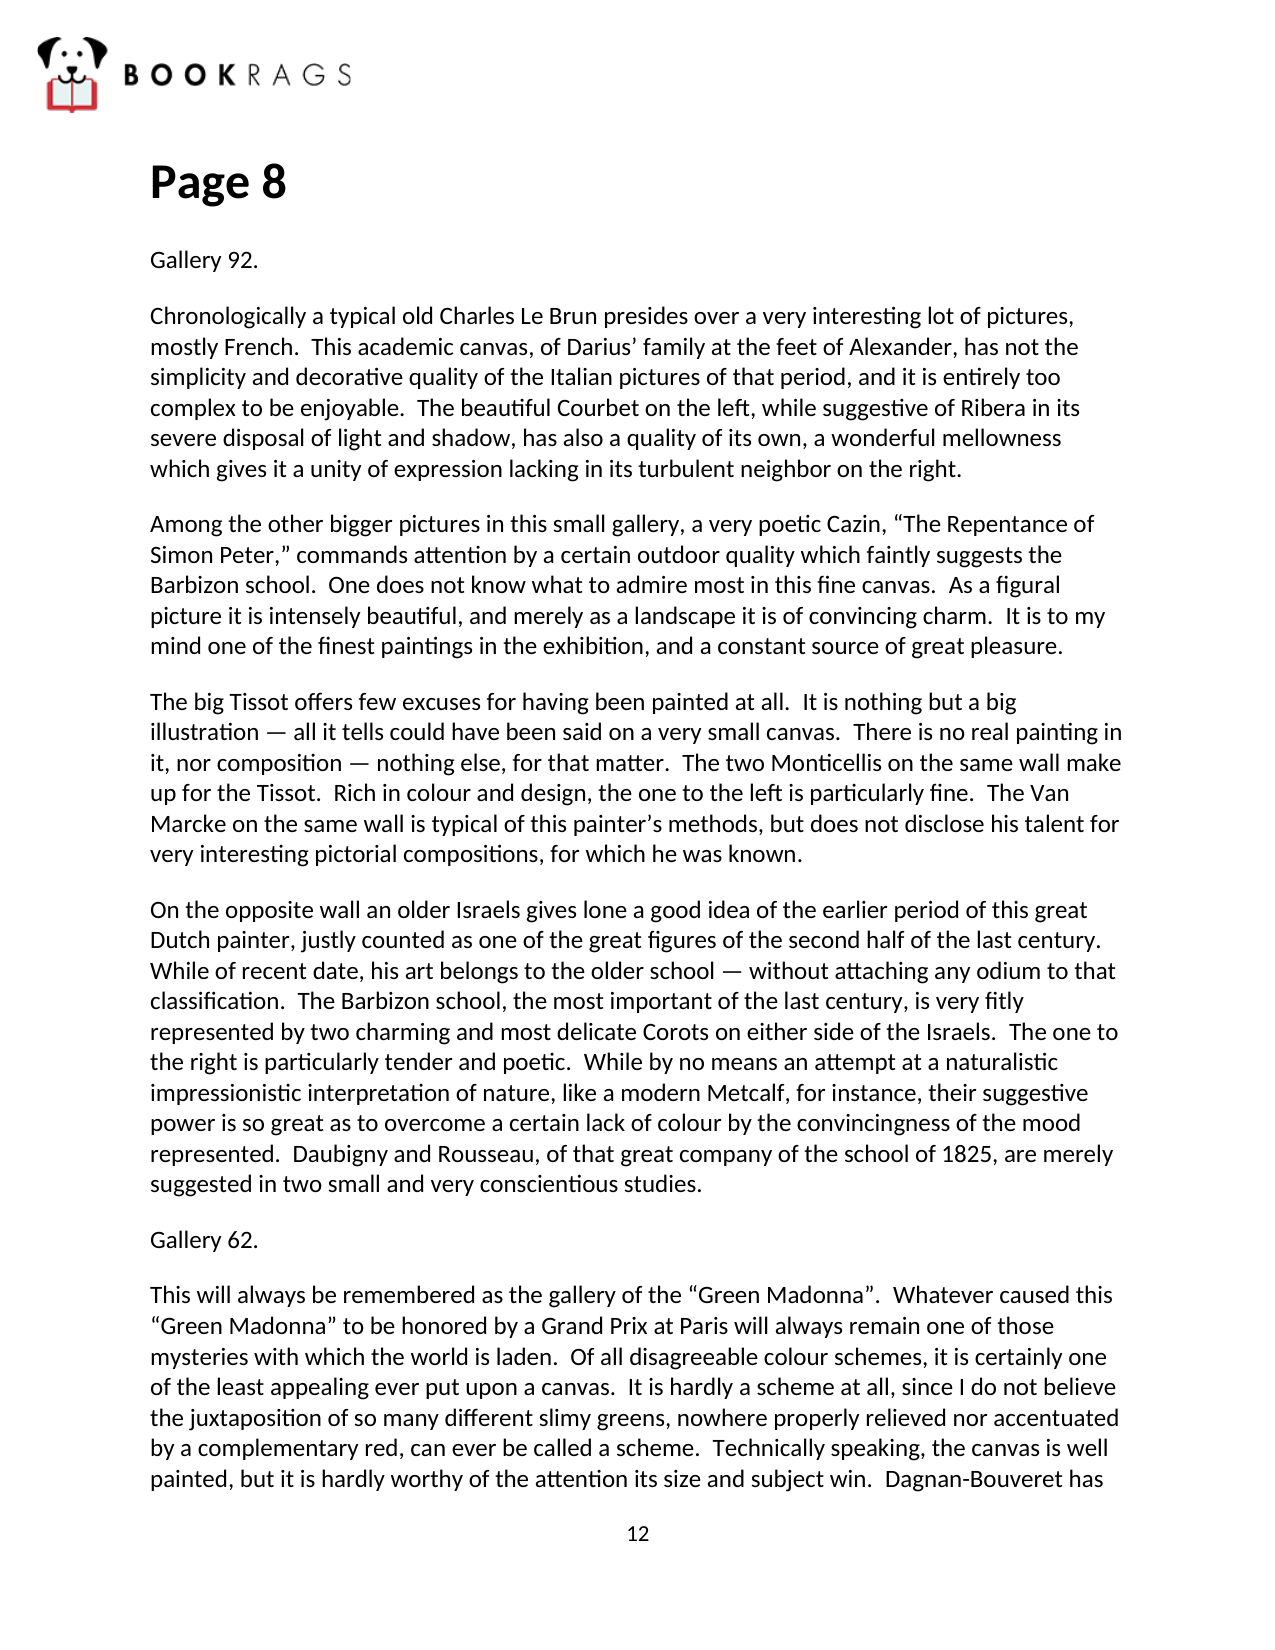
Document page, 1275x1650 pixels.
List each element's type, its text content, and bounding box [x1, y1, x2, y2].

text Gallery 92. [150, 244, 1125, 275]
text Page 8 [150, 150, 1125, 211]
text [150, 1280, 1125, 1493]
picture [37, 37, 351, 113]
text Gallery 62. [150, 1224, 1125, 1255]
text On the opposite wall an older Israels gives lone a good idea of the earlier period of this great Dutch painter, justly counted as one of the great figures of the second half of the last century. While of recent date, his art belongs to the older school — without attaching any odium to that classification. The Barbizon school, the most important of the last century, is very fitly represented by two charming and most delicate Corots on either side of the Israels. The one to the right is particularly tender and poetic. While by no means an attempt at a naturalistic impressionistic interpretation of nature, like a modern Metcalf, for instance, their suggestive power is so great as to overcome a certain lack of colour by the convincingness of the mood represented. Daubigny and Rousseau, of that great company of the school of 1825, are merely suggested in two small and very conscientious studies. [150, 894, 1125, 1199]
text Among the other bigger pictures in this small gallery, a very poetic Cazin, “The Repentance of Simon Peter,” commands attention by a certain outdoor quality which faintly suggests the Barbizon school. One does not know what to admire most in this fine canvas. As a figural picture it is intensely beautiful, and merely as a landscape it is of convincing charm. It is to my mind one of the finest paintings in the exhibition, and a constant source of great pleasure. [150, 508, 1125, 661]
text The big Tissot offers few excuses for having been painted at all. It is nothing but a big illustration — all it tells could have been said on a very small canvas. There is no real painting in it, nor composition — nothing else, for that matter. The two Monticellis on the same wall make up for the Tissot. Rich in colour and design, the one to the left is particularly fine. The Van Marcke on the same wall is typical of this painter’s methods, but does not disclose his talent for very interesting pictorial compositions, for which he was known. [150, 686, 1125, 869]
text Chronologically a typical old Charles Le Brun presides over a very interesting lot of pictures, mostly French. This academic canvas, of Darius’ family at the feet of Alexander, has not the simplicity and decorative quality of the Italian pictures of that period, and it is entirely too complex to be enjoyable. The beautiful Courbet on the left, while suggestive of Ribera in its severe disposal of light and shadow, has also a quality of its own, a wonderful mellowness which gives it a unity of expression lacking in its turbulent neighbor on the right. [150, 300, 1125, 483]
